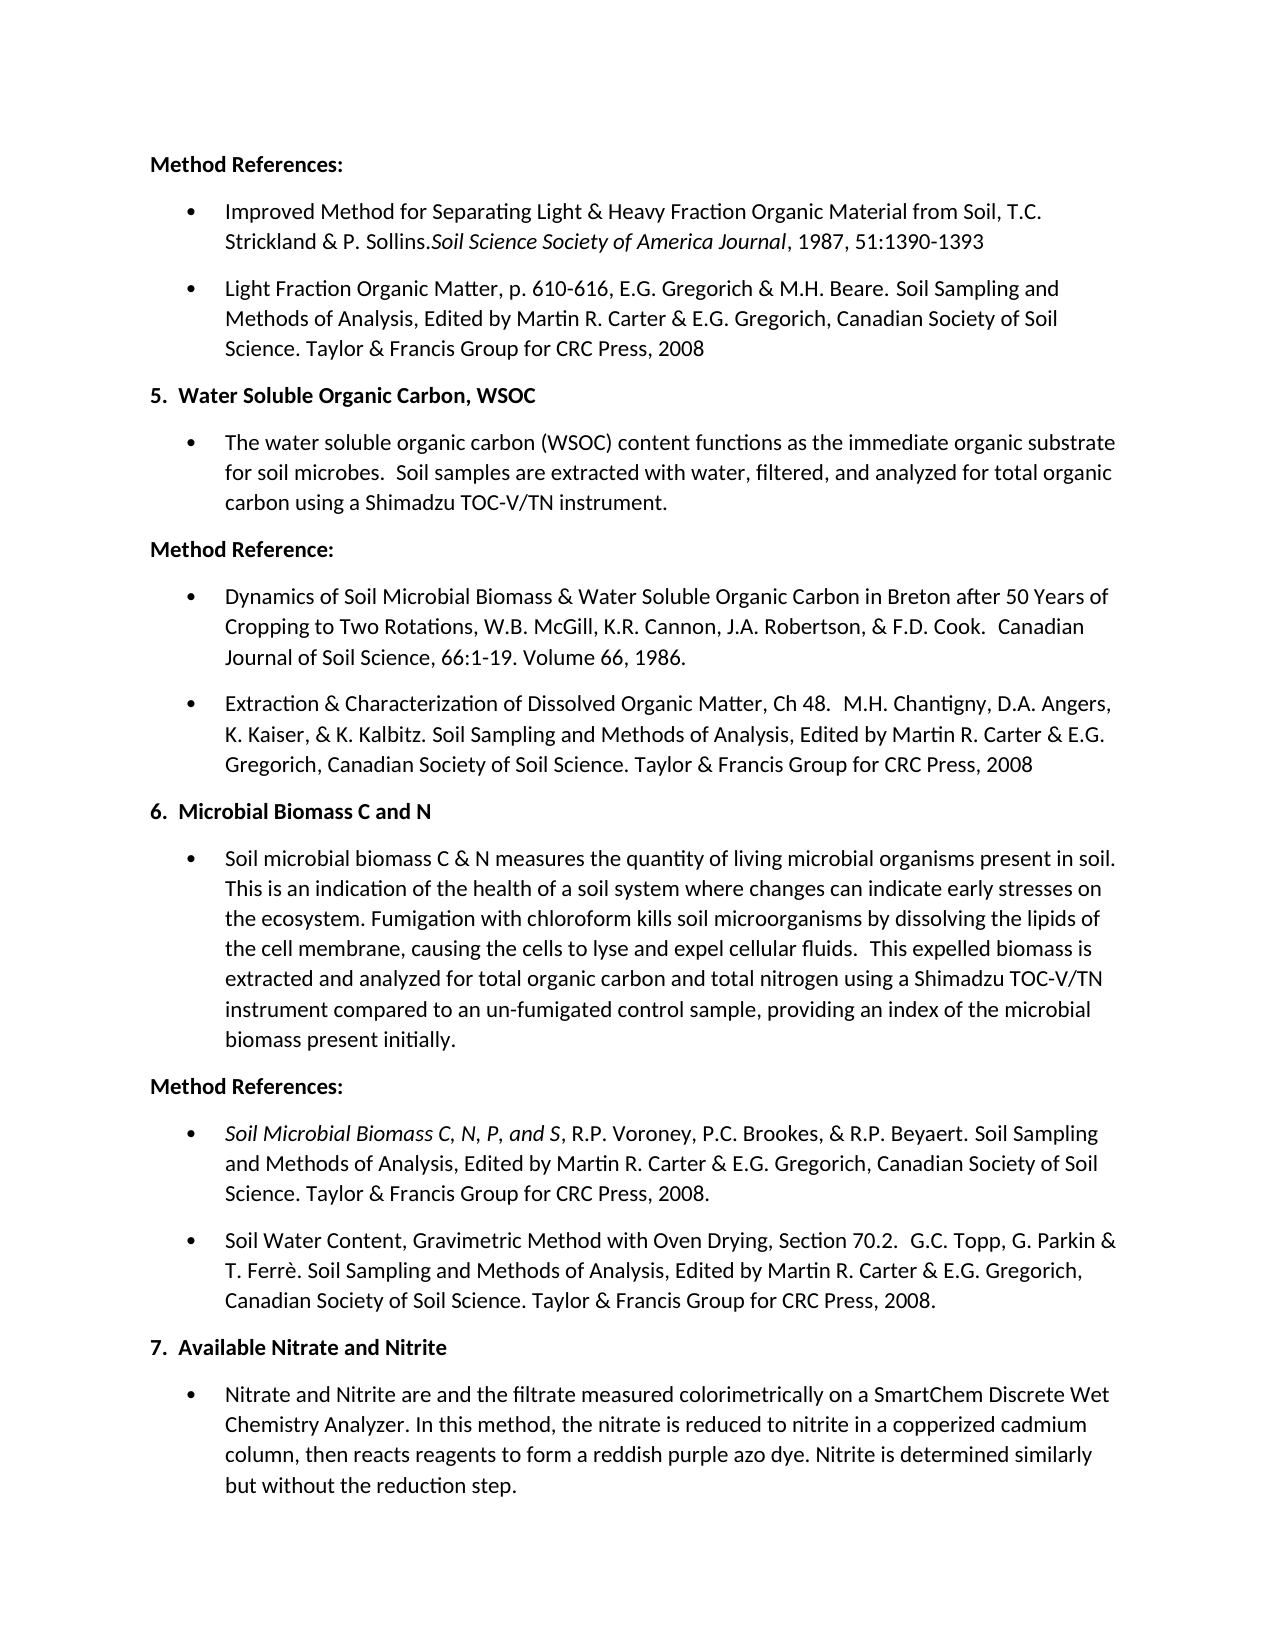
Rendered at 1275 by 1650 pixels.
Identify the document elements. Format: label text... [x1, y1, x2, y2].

text Method Reference: [150, 535, 1125, 563]
list Dynamics of Soil Microbial Biomass & Water Soluble Organic Carbon in Breton after 50 Years of Cropping to Two Rotations, W.B. McGill, K.R. Cannon, J.A. Robertson, & F.D. Cook. Canadian Journal of Soil Science, 66:1-19. Volume 66, 1986. [187, 582, 1125, 671]
list Soil Water Content, Gravimetric Method with Oven Drying, Section 70.2. G.C. Topp, G. Parkin & T. Ferrè. Soil Sampling and Methods of Analysis, Edited by Martin R. Carter & E.G. Gregorich, Canadian Society of Soil Science. Taylor & Francis Group for CRC Press, 2008. [187, 1226, 1125, 1314]
text 6. Microbial Biomass C and N [150, 797, 1125, 825]
text Method References: [150, 150, 1125, 178]
list The water soluble organic carbon (WSOC) content functions as the immediate organic substrate for soil microbes. Soil samples are extracted with water, filtered, and analyzed for total organic carbon using a Shimadzu TOC-V/TN instrument. [187, 428, 1125, 517]
list Nitrate and Nitrite are and the filtrate measured colorimetrically on a SmartChem Discrete Wet Chemistry Analyzer. In this method, the nitrate is reduced to nitrite in a copperized cadmium column, then reacts reagents to form a reddish purple azo dye. Nitrite is determined similarly but without the reduction step. [187, 1380, 1125, 1499]
text Method References: [150, 1072, 1125, 1100]
text 7. Available Nitrate and Nitrite [150, 1333, 1125, 1361]
list Soil microbial biomass C & N measures the quantity of living microbial organisms present in soil. This is an indication of the health of a soil system where changes can indicate early stresses on the ecosystem. Fumigation with chloroform kills soil microorganisms by dissolving the lipids of the cell membrane, causing the cells to lyse and expel cellular fluids. This expelled biomass is extracted and analyzed for total organic carbon and total nitrogen using a Shimadzu TOC-V/TN instrument compared to an un-fumigated control sample, providing an index of the microbial biomass present initially. [187, 844, 1125, 1053]
list Soil Microbial Biomass C, N, P, and S, R.P. Voroney, P.C. Brookes, & R.P. Beyaert. Soil Sampling and Methods of Analysis, Edited by Martin R. Carter & E.G. Gregorich, Canadian Society of Soil Science. Taylor & Francis Group for CRC Press, 2008. [187, 1119, 1125, 1207]
list Light Fraction Organic Matter, p. 610-616, E.G. Gregorich & M.H. Beare. Soil Sampling and Methods of Analysis, Edited by Martin R. Carter & E.G. Gregorich, Canadian Society of Soil Science. Taylor & Francis Group for CRC Press, 2008 [187, 274, 1125, 362]
list Improved Method for Separating Light & Heavy Fraction Organic Material from Soil, T.C. Strickland & P. Sollins.Soil Science Society of America Journal, 1987, 51:1390-1393 [187, 197, 1125, 255]
list Extraction & Characterization of Dissolved Organic Matter, Ch 48. M.H. Chantigny, D.A. Angers, K. Kaiser, & K. Kalbitz. Soil Sampling and Methods of Analysis, Edited by Martin R. Carter & E.G. Gregorich, Canadian Society of Soil Science. Taylor & Francis Group for CRC Press, 2008 [187, 689, 1125, 778]
text 5. Water Soluble Organic Carbon, WSOC [150, 381, 1125, 409]
